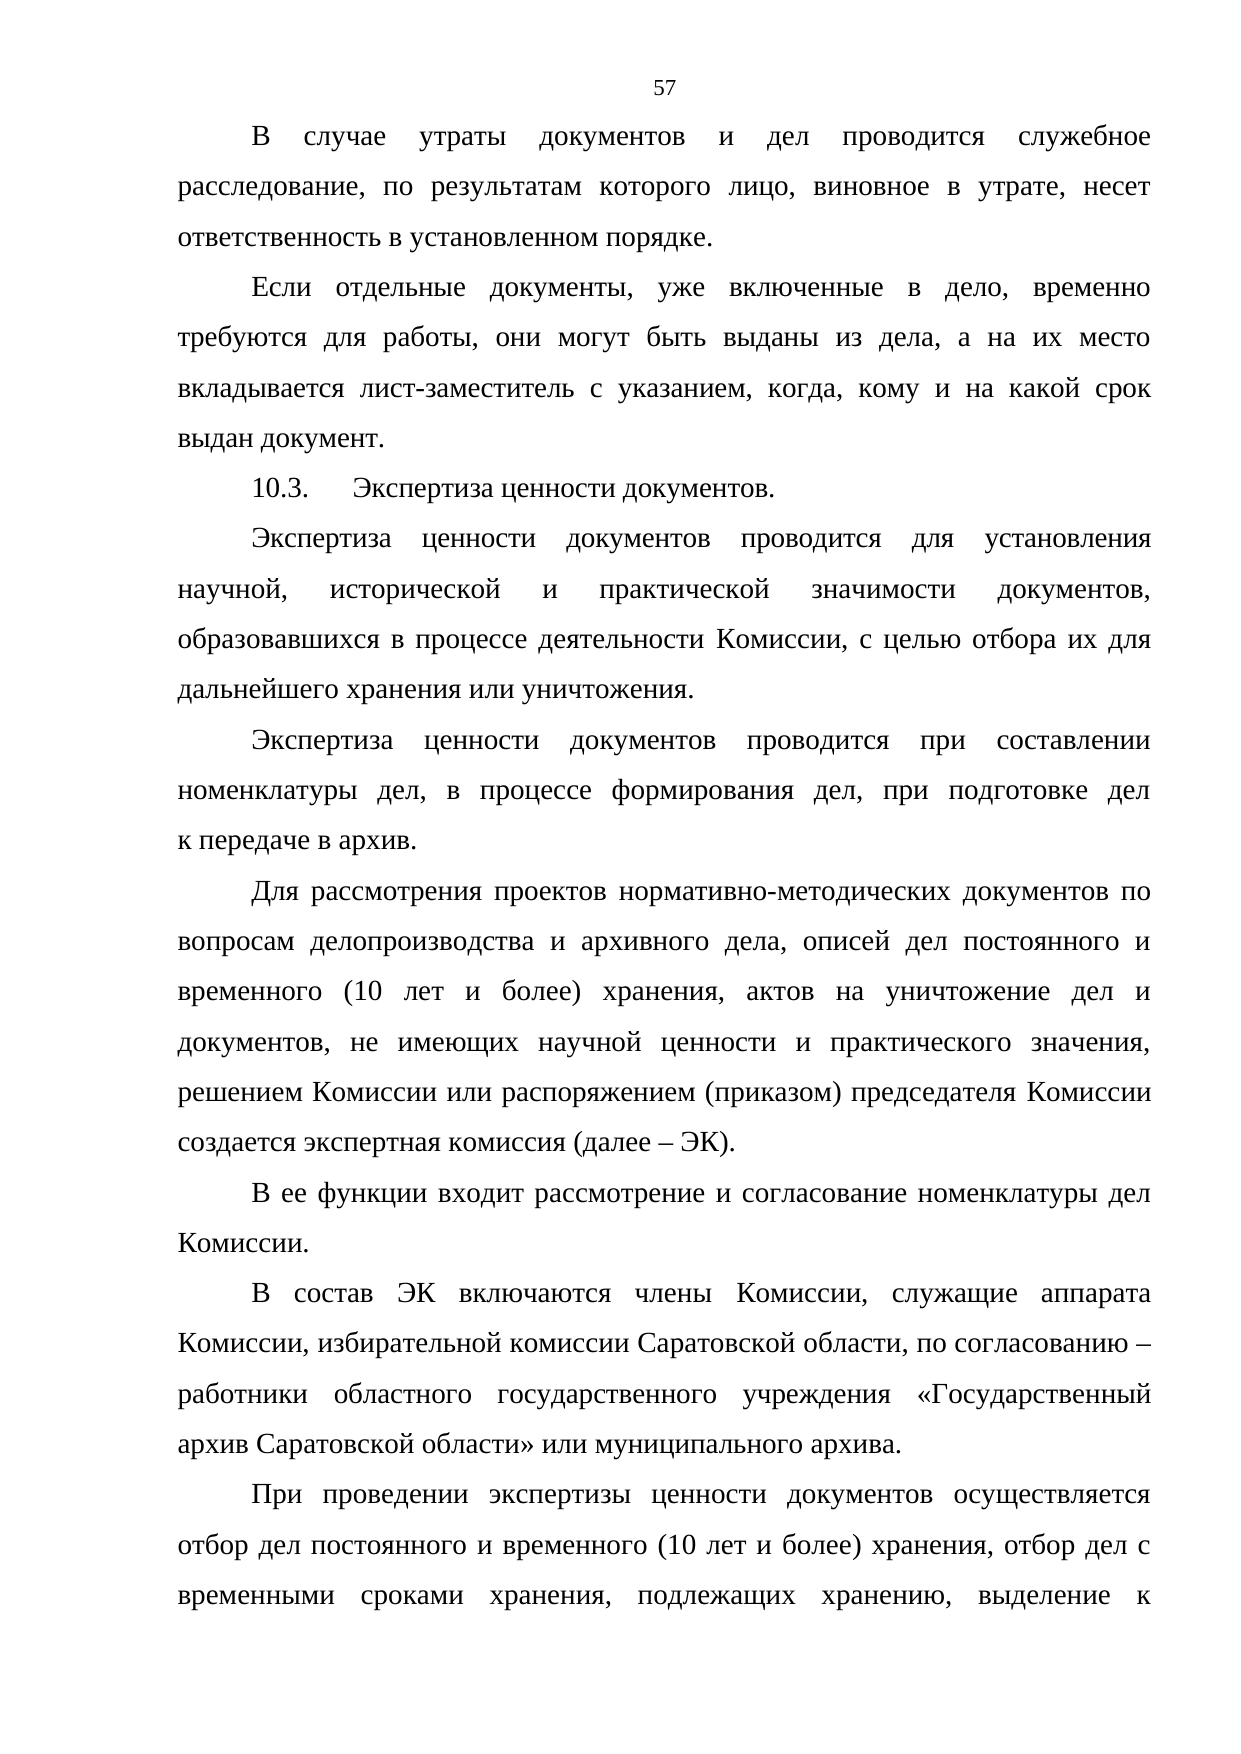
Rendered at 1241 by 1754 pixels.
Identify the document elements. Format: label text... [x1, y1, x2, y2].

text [177, 1477, 1152, 1611]
text Экспертиза ценности документов проводится для установления научной, исторической и практической значимости документов, образовавшихся в процессе деятельности Комиссии, с целью отбора их для дальнейшего хранения или уничтожения. [177, 521, 1152, 705]
text Для рассмотрения проектов нормативно-методических документов по вопросам делопроизводства и архивного дела, описей дел постоянного и временного (10 лет и более) хранения, актов на уничтожение дел и документов, не имеющих научной ценности и практического значения, решением Комиссии или распоряжением (приказом) председателя Комиссии создается экспертная комиссия (далее – ЭК). [177, 873, 1152, 1158]
text В состав ЭК включаются члены Комиссии, служащие аппарата Комиссии, избирательной комиссии Саратовской области, по согласованию – работники областного государственного учреждения «Государственный архив Саратовской области» или муниципального архива. [177, 1275, 1152, 1460]
text Экспертиза ценности документов проводится при составлении номенклатуры дел, в процессе формирования дел, при подготовке дел к передаче в архив. [177, 722, 1152, 856]
text В случае утраты документов и дел проводится служебное расследование, по результатам которого лицо, виновное в утрате, несет ответственность в установленном порядке. [177, 118, 1152, 252]
text В ее функции входит рассмотрение и согласование номенклатуры дел Комиссии. [177, 1175, 1152, 1258]
text 10.3. Экспертиза ценности документов. [177, 470, 1152, 504]
text Если отдельные документы, уже включенные в дело, временно требуются для работы, они могут быть выданы из дела, а на их место вкладывается лист-заместитель с указанием, когда, кому и на какой срок выдан документ. [177, 269, 1152, 453]
